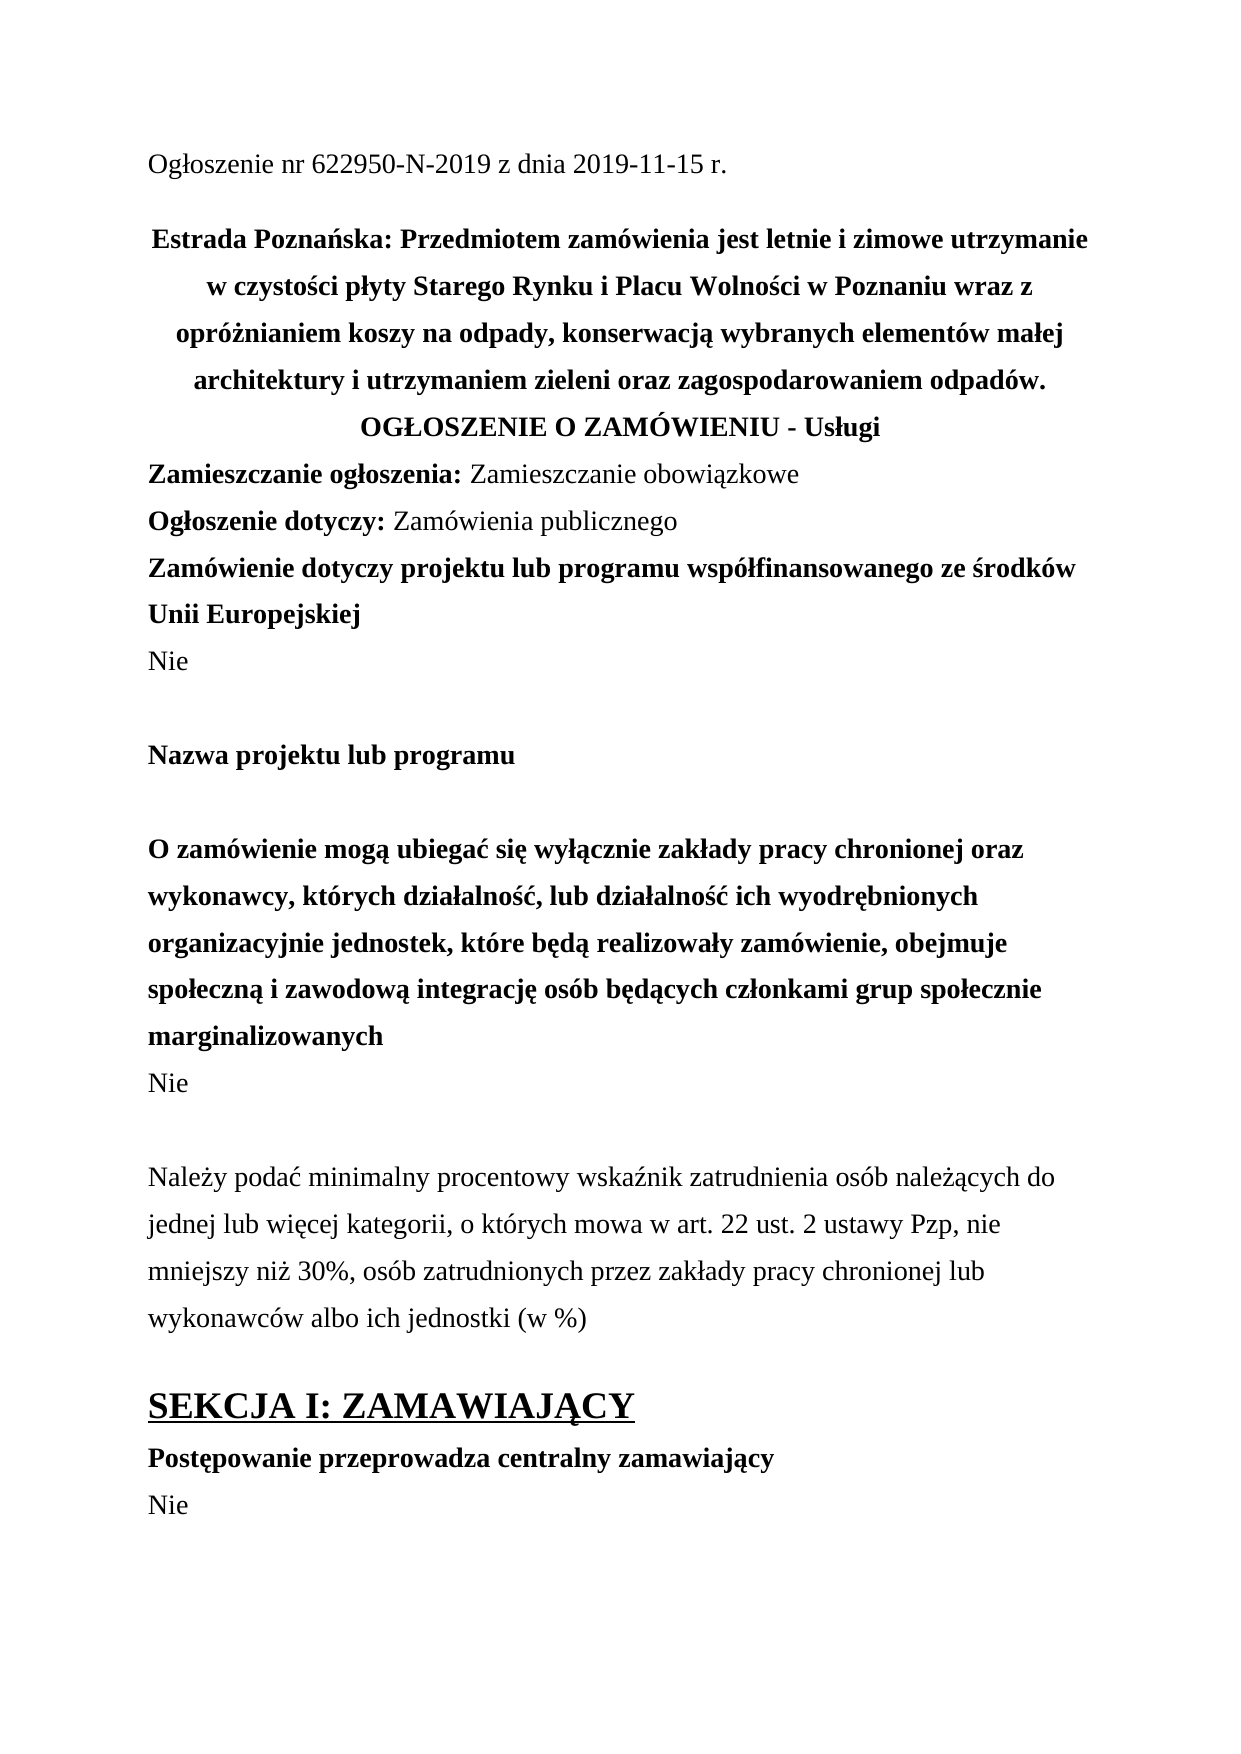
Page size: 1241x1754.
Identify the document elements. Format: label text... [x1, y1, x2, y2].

text Ogłoszenie dotyczy: Zamówienia publicznego [148, 489, 1093, 536]
text Ogłoszenie nr 622950-N-2019 z dnia 2019-11-15 r. [148, 148, 1093, 208]
text Postępowanie przeprowadza centralny zamawiający [148, 1427, 1093, 1474]
text Nie [148, 1052, 1093, 1099]
text Zamówienie dotyczy projektu lub programu współfinansowanego ze środków Unii Europejskiej [148, 536, 1093, 630]
text Estrada Poznańska: Przedmiotem zamówienia jest letnie i zimowe utrzymanie w czystości płyty Starego Rynku i Placu Wolności w Poznaniu wraz z opróżnianiem koszy na odpady, konserwacją wybranych elementów małej architektury i utrzymaniem zieleni oraz zagospodarowaniem odpadów. OGŁOSZENIE O ZAMÓWIENIU - Usługi [148, 208, 1093, 442]
text Nie [148, 630, 1093, 677]
text Należy podać minimalny procentowy wskaźnik zatrudnienia osób należących do jednej lub więcej kategorii, o których mowa w art. 22 ust. 2 ustawy Pzp, nie mniejszy niż 30%, osób zatrudnionych przez zakłady pracy chronionej lub wykonawców albo ich jednostki (w %) [148, 1099, 1093, 1380]
text Zamieszczanie ogłoszenia: Zamieszczanie obowiązkowe [148, 442, 1093, 489]
text SEKCJA I: ZAMAWIAJĄCY [148, 1380, 1093, 1427]
text Nazwa projektu lub programu [148, 677, 1093, 817]
text O zamówienie mogą ubiegać się wyłącznie zakłady pracy chronionej oraz wykonawcy, których działalność, lub działalność ich wyodrębnionych organizacyjnie jednostek, które będą realizowały zamówienie, obejmuje społeczną i zawodową integrację osób będących członkami grup społecznie marginalizowanych [148, 817, 1093, 1052]
text Nie [148, 1474, 1093, 1521]
